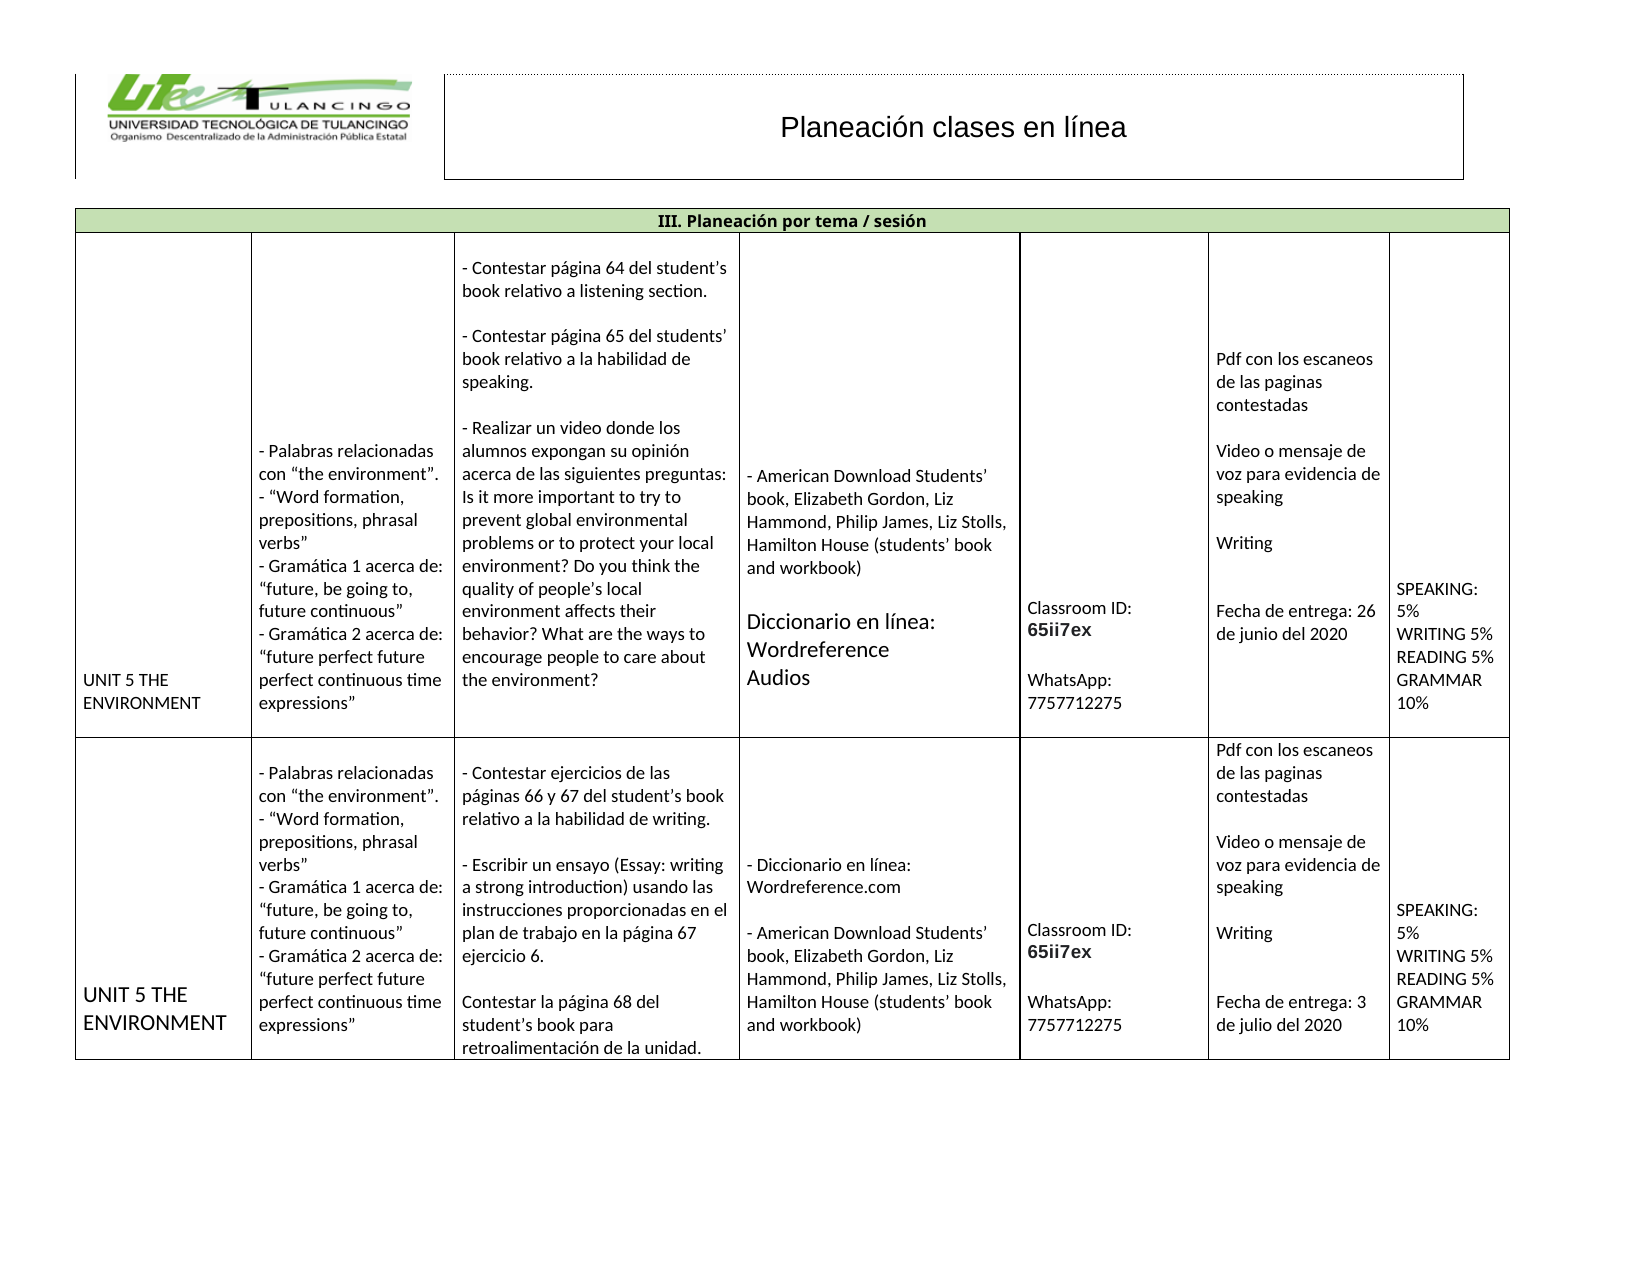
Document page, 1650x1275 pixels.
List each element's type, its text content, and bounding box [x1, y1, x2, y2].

table_cell UNIT 5 THE ENVIRONMENT [76, 233, 251, 737]
table_cell Classroom ID: 65ii7ex WhatsApp: 7757712275 [1021, 738, 1208, 1059]
table_cell Classroom ID: 65ii7ex WhatsApp: 7757712275 [1021, 233, 1208, 737]
table_cell - Contestar ejercicios de las páginas 66 y 67 del student’s book relativo a la habilidad de writing. - Escribir un ensayo (Essay: writing a strong introduction) usando las instrucciones proporcionadas en el plan de trabajo en la página 67 ejercicio 6. Contestar la página 68 del student’s book para retroalimentación de la unidad. [455, 738, 739, 1059]
table_header III. Planeación por tema / sesión [76, 209, 1509, 232]
table_cell Pdf con los escaneos de las paginas contestadas Video o mensaje de voz para evidencia de speaking Writing Fecha de entrega: 26 de junio del 2020 [1209, 233, 1389, 737]
table_cell - American Download Students’ book, Elizabeth Gordon, Liz Hammond, Philip James, Liz Stolls, Hamilton House (students’ book and workbook) Diccionario en línea: Wordreference Audios [740, 233, 1019, 737]
table_cell SPEAKING: 5% WRITING 5% READING 5% GRAMMAR 10% [1390, 233, 1509, 737]
table_cell - Diccionario en línea: Wordreference.com - American Download Students’ book, Elizabeth Gordon, Liz Hammond, Philip James, Liz Stolls, Hamilton House (students’ book and workbook) [740, 738, 1019, 1059]
table_cell Pdf con los escaneos de las paginas contestadas Video o mensaje de voz para evidencia de speaking Writing Fecha de entrega: 3 de julio del 2020 [1209, 738, 1389, 1059]
table_cell - Contestar página 64 del student’s book relativo a listening section. - Contestar página 65 del students’ book relativo a la habilidad de speaking. - Realizar un video donde los alumnos expongan su opinión acerca de las siguientes preguntas: Is it more important to try to prevent global environmental problems or to protect your local environment? Do you think the quality of people’s local environment affects their behavior? What are the ways to encourage people to care about the environment? [455, 233, 739, 737]
table_cell SPEAKING: 5% WRITING 5% READING 5% GRAMMAR 10% [1390, 738, 1509, 1059]
table_cell [76, 738, 251, 1059]
picture [107, 74, 413, 142]
